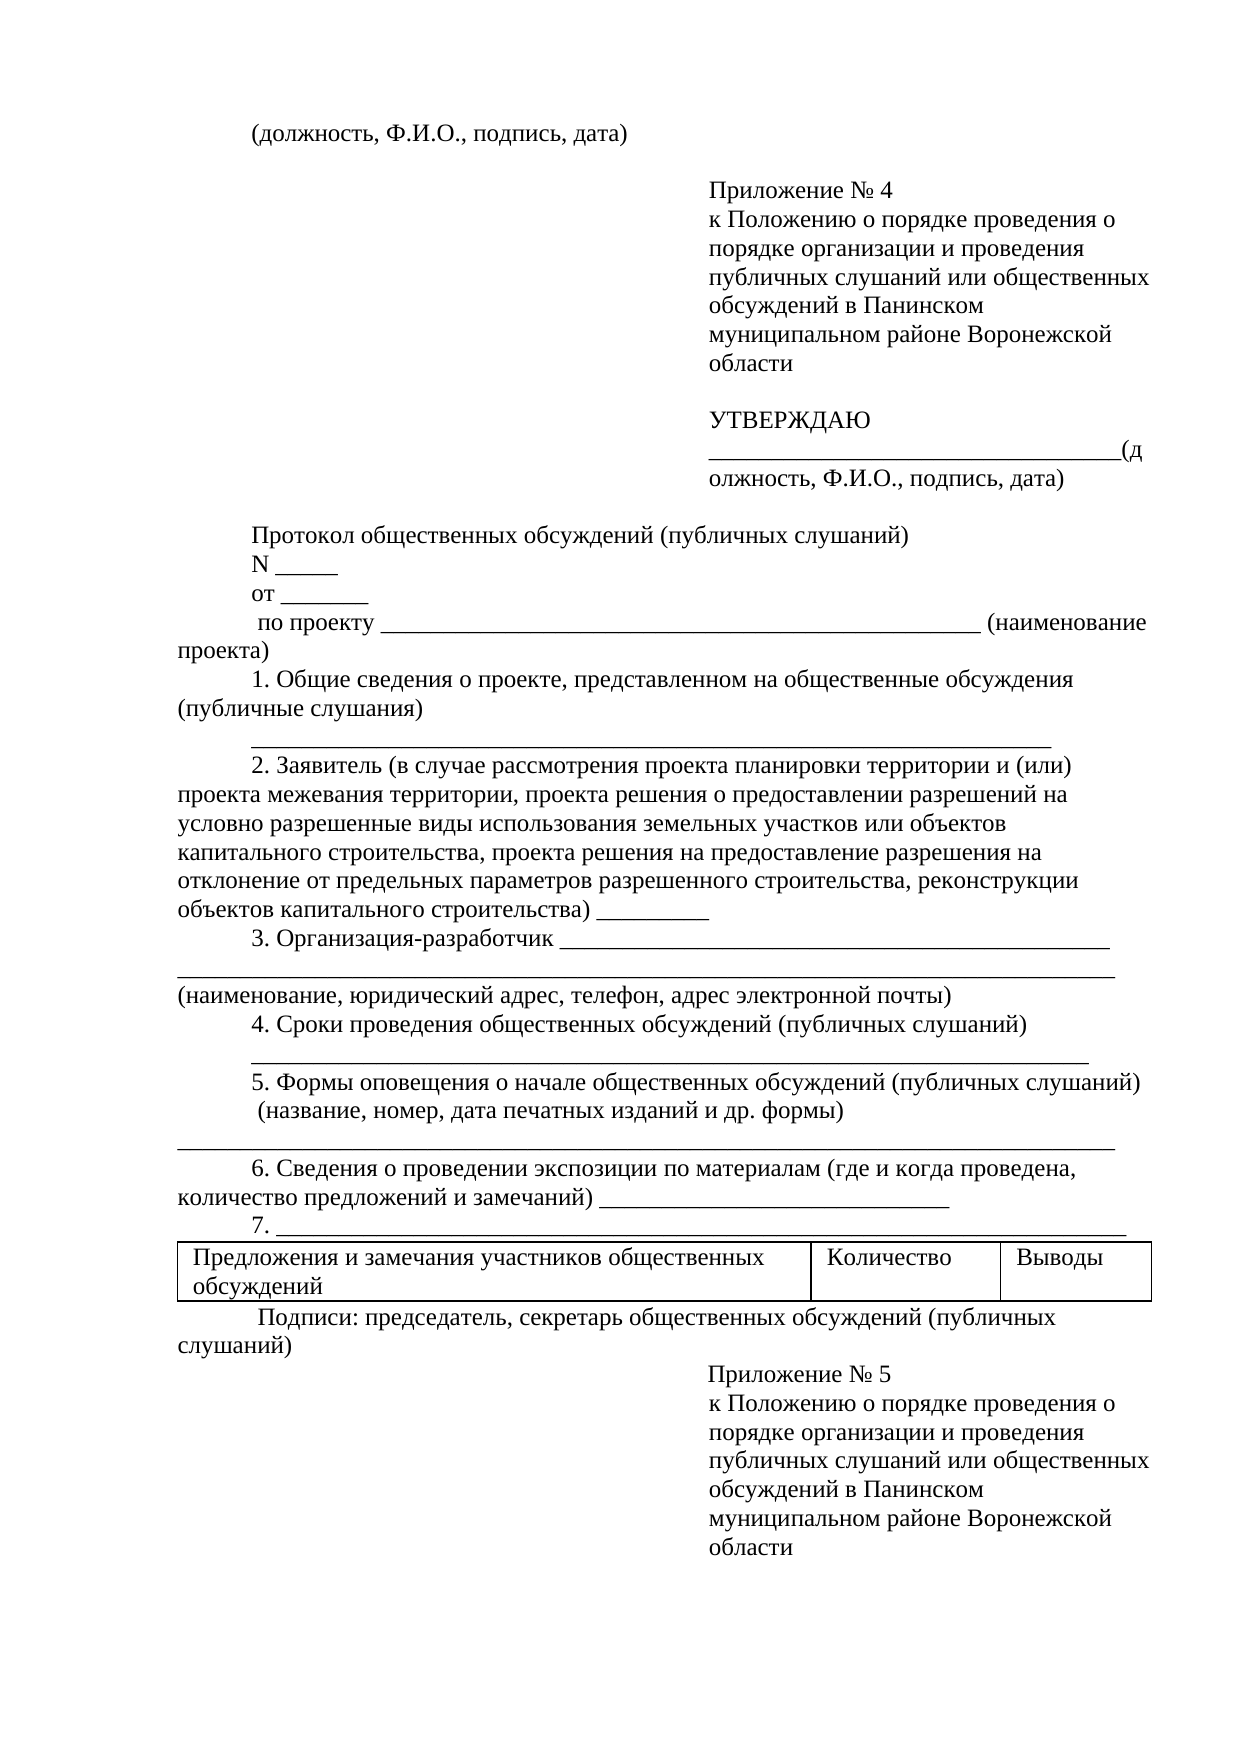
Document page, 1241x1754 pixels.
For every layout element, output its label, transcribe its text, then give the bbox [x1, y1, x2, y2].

text 7. ____________________________________________________________________ [177, 1211, 1152, 1239]
text (название, номер, дата печатных изданий и др. формы) ___________________________________________________________________________ [177, 1096, 1152, 1153]
text 3. Организация-разработчик ____________________________________________ ___________________________________________________________________________ (наименование, юридический адрес, телефон, адрес электронной почты) [177, 923, 1152, 1009]
text 1. Общие сведения о проекте, представленном на общественные обсуждения (публичные слушания) [177, 664, 1152, 722]
text 2. Заявитель (в случае рассмотрения проекта планировки территории и (или) проекта межевания территории, проекта решения о предоставлении разрешений на условно разрешенные виды использования земельных участков или объектов капитального строительства, проекта решения на предоставление разрешения на отклонение от предельных параметров разрешенного строительства, реконструкции объектов капитального строительства) _________ [177, 751, 1152, 923]
text к Положению о порядке проведения о порядке организации и проведения публичных слушаний или общественных обсуждений в Панинском муниципальном районе Воронежской области [709, 204, 1152, 377]
text 5. Формы оповещения о начале общественных обсуждений (публичных слушаний) [177, 1067, 1152, 1096]
text к Положению о порядке проведения о порядке организации и проведения публичных слушаний или общественных обсуждений в Панинском муниципальном районе Воронежской области [709, 1388, 1152, 1560]
text (должность, Ф.И.О., подпись, дата) [177, 118, 1152, 147]
text от _______ [177, 578, 1152, 607]
table_cell Предложения и замечания участников общественных обсуждений [178, 1243, 810, 1300]
table_cell Выводы [1001, 1243, 1151, 1300]
text Приложение № 4 [709, 176, 1152, 204]
text Подписи: председатель, секретарь общественных обсуждений (публичных слушаний) [177, 1302, 1152, 1359]
text по проекту ________________________________________________ (наименование проекта) [177, 607, 1152, 664]
text 6. Сведения о проведении экспозиции по материалам (где и когда проведена, количество предложений и замечаний) ____________________________ [177, 1153, 1152, 1211]
text УТВЕРЖДАЮ _________________________________(должность, Ф.И.О., подпись, дата) [709, 406, 1152, 492]
text ___________________________________________________________________ [177, 1038, 1152, 1067]
text ________________________________________________________________ [177, 722, 1152, 751]
text N _____ [177, 549, 1152, 578]
table_cell Количество [812, 1243, 1000, 1300]
text 4. Сроки проведения общественных обсуждений (публичных слушаний) [177, 1009, 1152, 1038]
text Протокол общественных обсуждений (публичных слушаний) [177, 521, 1152, 549]
text Приложение № 5 [177, 1359, 1152, 1388]
